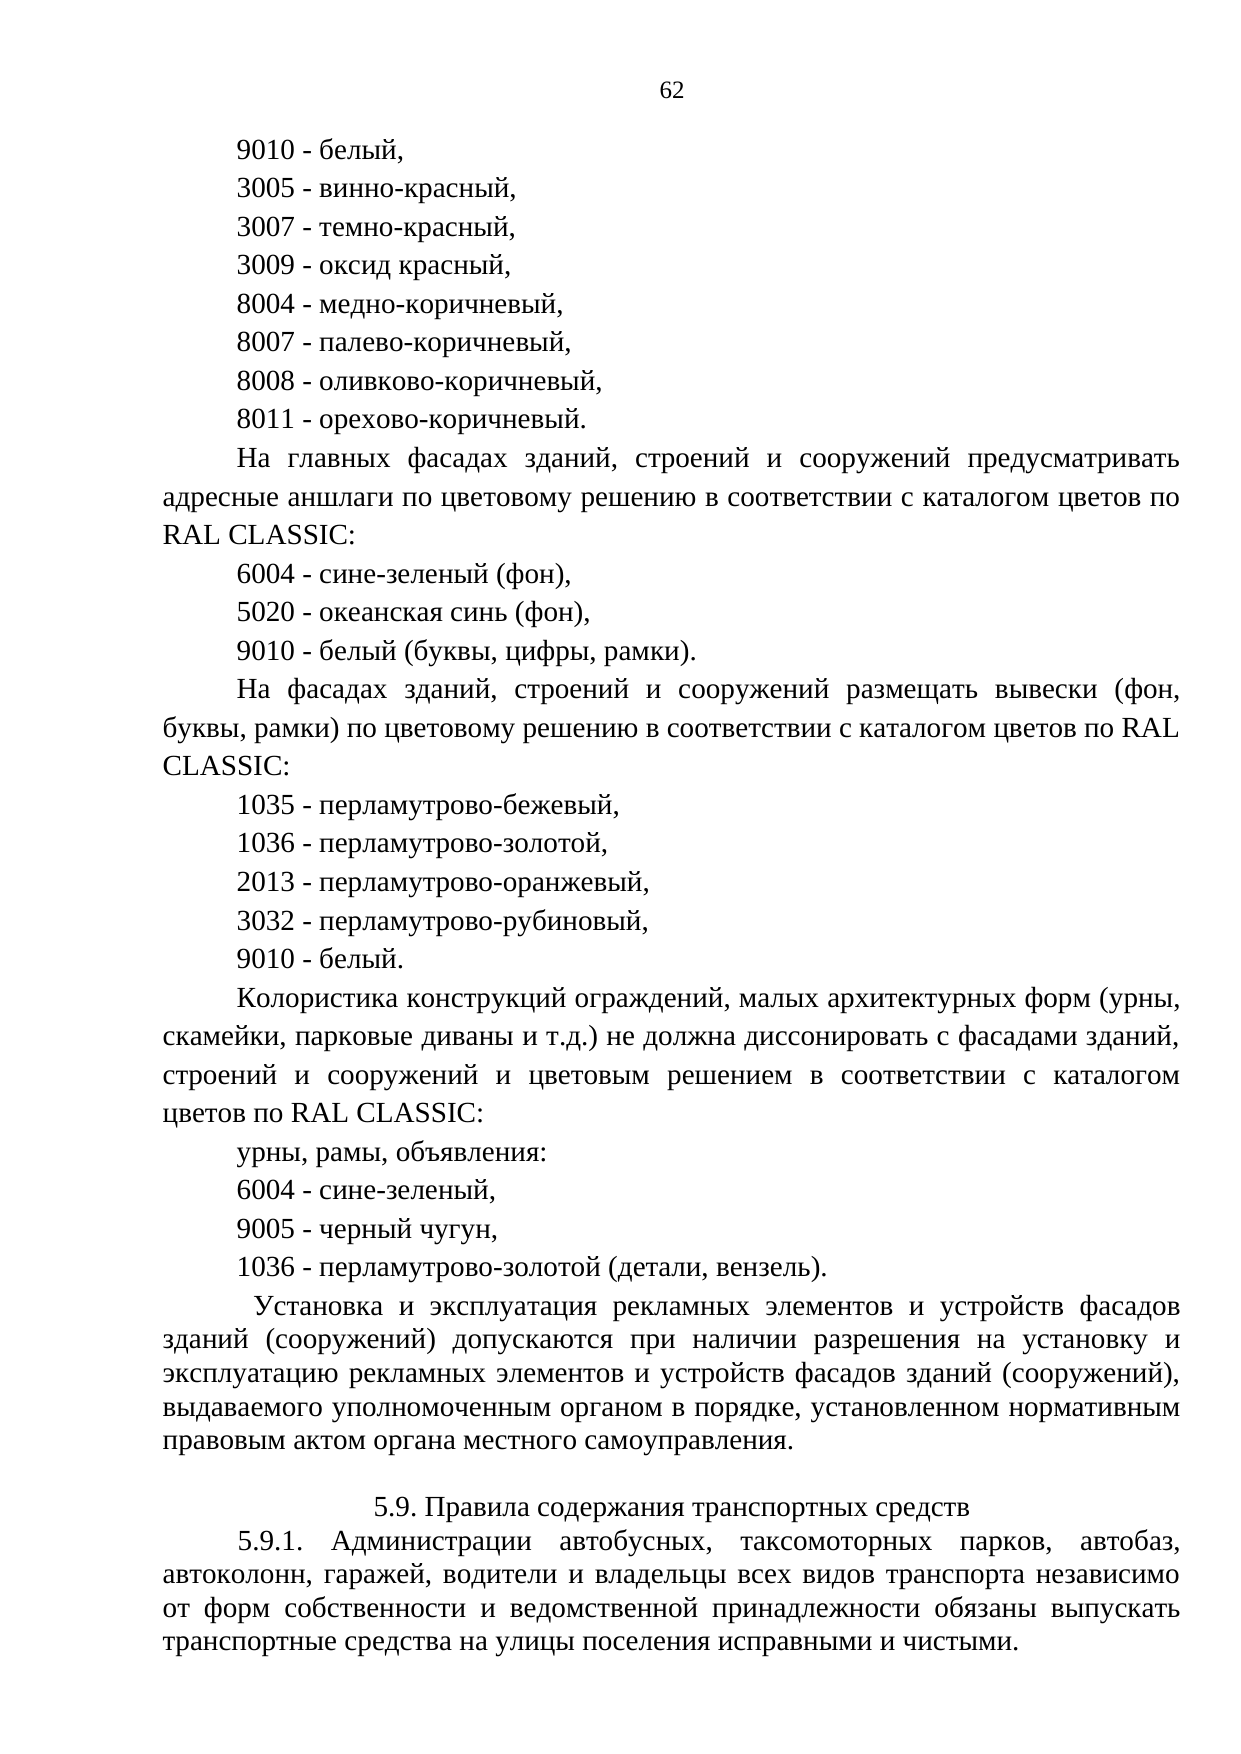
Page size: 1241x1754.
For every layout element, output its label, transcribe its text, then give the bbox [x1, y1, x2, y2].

text 2013 - перламутрово-оранжевый, [162, 864, 1181, 898]
text Установка и эксплуатация рекламных элементов и устройств фасадов зданий (сооружений) допускаются при наличии разрешения на установку и эксплуатацию рекламных элементов и устройств фасадов зданий (сооружений), выдаваемого уполномоченным органом в порядке, установленном нормативным правовым актом органа местного самоуправления. [162, 1288, 1181, 1456]
text 3009 - оксид красный, [162, 247, 1181, 281]
text 3032 - перламутрово-рубиновый, [162, 903, 1181, 936]
text 8011 - орехово-коричневый. [162, 402, 1181, 435]
text 5.9. Правила содержания транспортных средств [162, 1489, 1181, 1523]
text 1035 - перламутрово-бежевый, [162, 787, 1181, 821]
text 9010 - белый. [162, 941, 1181, 975]
text 8007 - палево-коричневый, [162, 324, 1181, 358]
text 3007 - темно-красный, [162, 209, 1181, 242]
text 6004 - сине-зеленый (фон), [162, 556, 1181, 589]
text 8008 - оливково-коричневый, [162, 363, 1181, 397]
text 9005 - черный чугун, [162, 1211, 1181, 1244]
text 6004 - сине-зеленый, [162, 1172, 1181, 1206]
text На фасадах зданий, строений и сооружений размещать вывески (фон, буквы, рамки) по цветовому решению в соответствии с каталогом цветов по RAL CLASSIC: [162, 671, 1181, 782]
text Колористика конструкций ограждений, малых архитектурных форм (урны, скамейки, парковые диваны и т.д.) не должна диссонировать с фасадами зданий, строений и сооружений и цветовым решением в соответствии с каталогом цветов по RAL CLASSIC: [162, 980, 1181, 1129]
text На главных фасадах зданий, строений и сооружений предусматривать адресные аншлаги по цветовому решению в соответствии с каталогом цветов по RAL CLASSIC: [162, 440, 1181, 551]
text 9010 - белый, [162, 132, 1181, 165]
text 9010 - белый (буквы, цифры, рамки). [162, 633, 1181, 666]
text 3005 - винно-красный, [162, 170, 1181, 204]
text 1036 - перламутрово-золотой, [162, 826, 1181, 859]
text 8004 - медно-коричневый, [162, 286, 1181, 319]
text 5.9.1. Администрации автобусных, таксомоторных парков, автобаз, автоколонн, гаражей, водители и владельцы всех видов транспорта независимо от форм собственности и ведомственной принадлежности обязаны выпускать транспортные средства на улицы поселения исправными и чистыми. [162, 1523, 1181, 1657]
text 1036 - перламутрово-золотой (детали, вензель). [162, 1249, 1181, 1283]
text 5020 - океанская синь (фон), [162, 594, 1181, 628]
text урны, рамы, объявления: [162, 1134, 1181, 1167]
